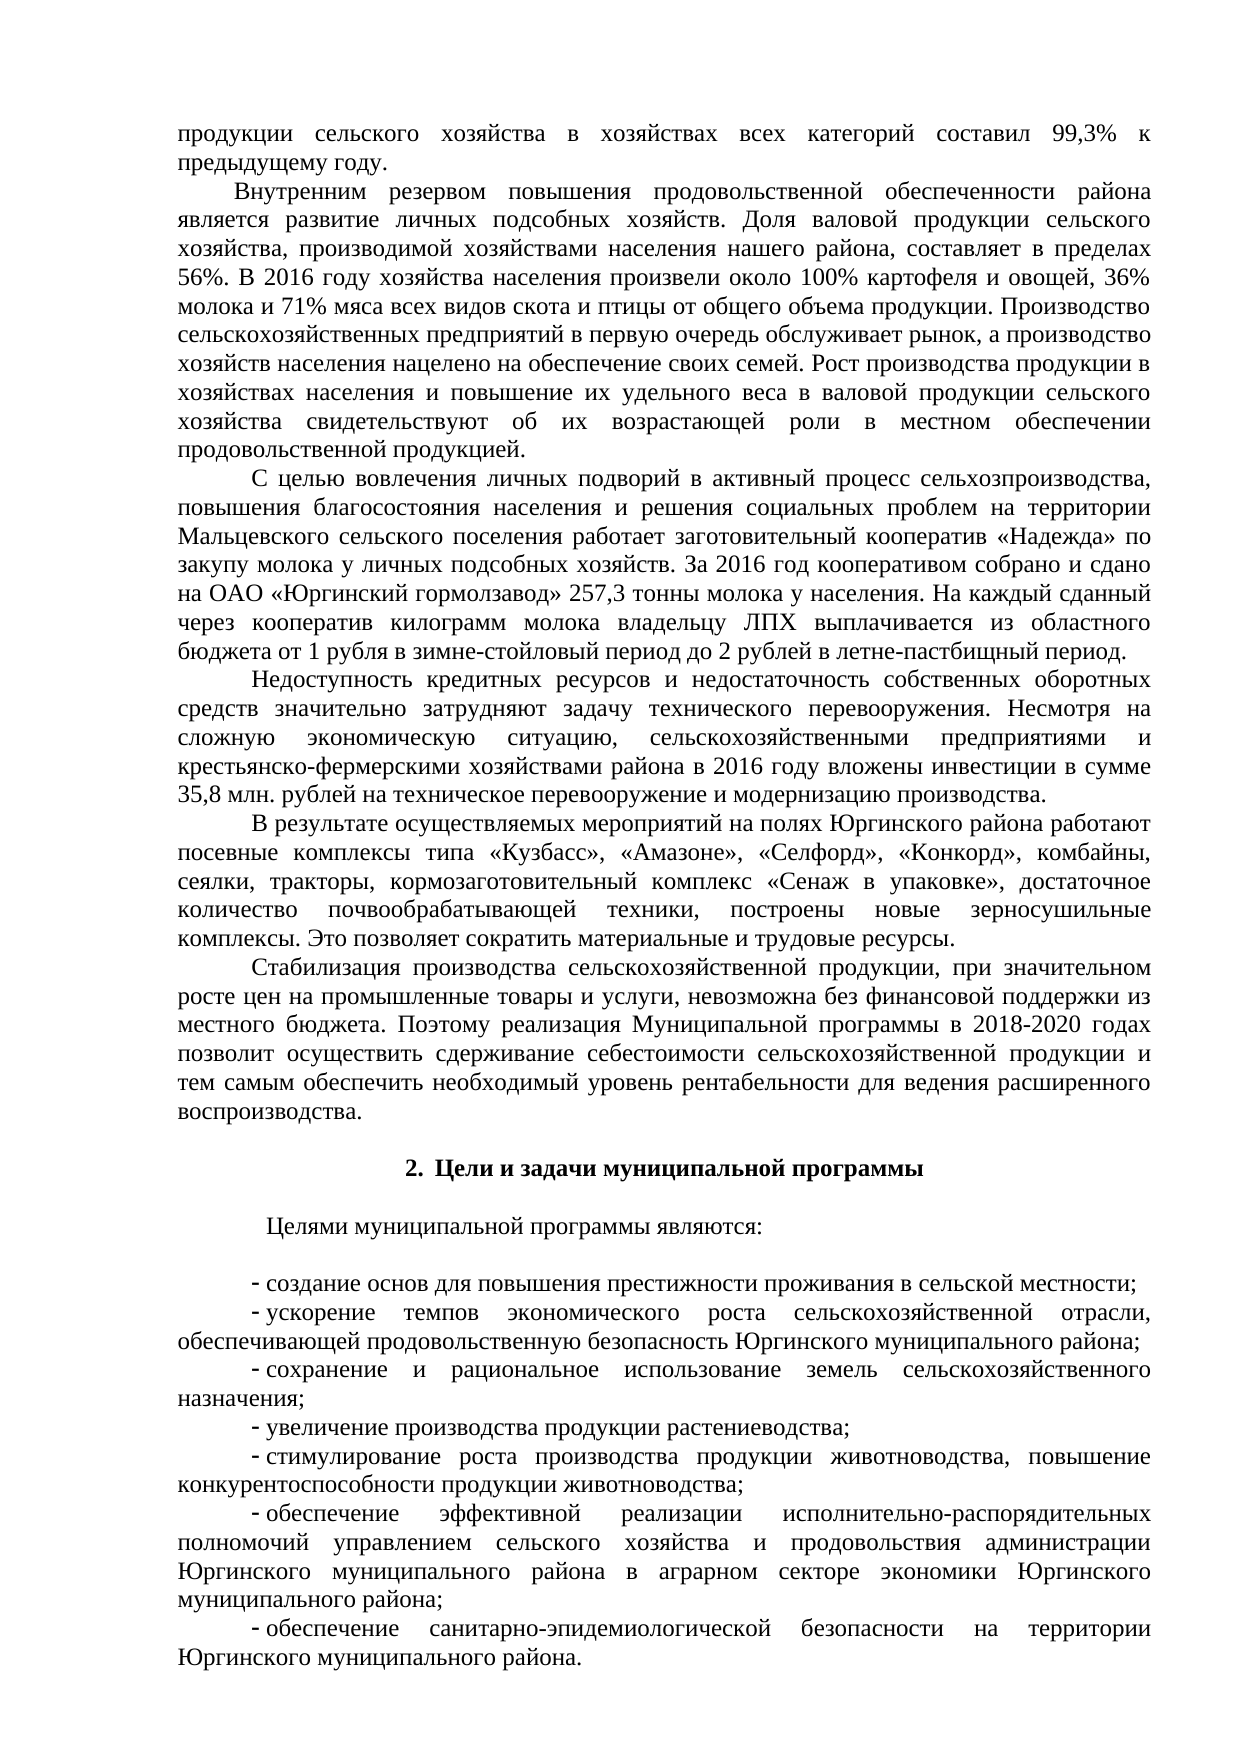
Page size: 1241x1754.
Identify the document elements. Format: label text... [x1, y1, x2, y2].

text Внутренним резервом повышения продовольственной обеспеченности района является развитие личных подсобных хозяйств. Доля валовой продукции сельского хозяйства, производимой хозяйствами населения нашего района, составляет в пределах 56%. В 2016 году хозяйства населения произвели около 100% картофеля и овощей, 36% молока и 71% мяса всех видов скота и птицы от общего объема продукции. Производство сельскохозяйственных предприятий в первую очередь обслуживает рынок, а производство хозяйств населения нацелено на обеспечение своих семей. Рост производства продукции в хозяйствах населения и повышение их удельного веса в валовой продукции сельского хозяйства свидетельствуют об их возрастающей роли в местном обеспечении продовольственной продукцией. [177, 176, 1152, 463]
text Стабилизация производства сельскохозяйственной продукции, при значительном росте цен на промышленные товары и услуги, невозможна без финансовой поддержки из местного бюджета. Поэтому реализация Муниципальной программы в 2018-2020 годах позволит осуществить сдерживание себестоимости сельскохозяйственной продукции и тем самым обеспечить необходимый уровень рентабельности для ведения расширенного воспроизводства. [177, 952, 1152, 1124]
list создание основ для повышения престижности проживания в сельской местности; [177, 1268, 1152, 1297]
list ускорение темпов экономического роста сельскохозяйственной отрасли, обеспечивающей продовольственную безопасность Юргинского муниципального района; [177, 1297, 1152, 1354]
list Цели и задачи муниципальной программы [177, 1153, 1152, 1182]
list увеличение производства продукции растениеводства; [177, 1412, 1152, 1441]
text Недоступность кредитных ресурсов и недостаточность собственных оборотных средств значительно затрудняют задачу технического перевооружения. Несмотря на сложную экономическую ситуацию, сельскохозяйственными предприятиями и крестьянско-фермерскими хозяйствами района в 2016 году вложены инвестиции в сумме 35,8 млн. рублей на техническое перевооружение и модернизацию производства. [177, 664, 1152, 808]
text С целью вовлечения личных подворий в активный процесс сельхозпроизводства, повышения благосостояния населения и решения социальных проблем на территории Мальцевского сельского поселения работает заготовительный кооператив «Надежда» по закупу молока у личных подсобных хозяйств. За 2016 год кооперативом собрано и сдано на ОАО «Юргинский гормолзавод» 257,3 тонны молока у населения. На каждый сданный через кооператив килограмм молока владельцу ЛПХ выплачивается из областного бюджета от 1 рубля в зимне-стойловый период до 2 рублей в летне-пастбищный период. [177, 463, 1152, 664]
text Целями муниципальной программы являются: [177, 1211, 1152, 1239]
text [177, 118, 1152, 176]
list стимулирование роста производства продукции животноводства, повышение конкурентоспособности продукции животноводства; [177, 1441, 1152, 1498]
list обеспечение санитарно-эпидемиологической безопасности на территории Юргинского муниципального района. [177, 1613, 1152, 1671]
text В результате осуществляемых мероприятий на полях Юргинского района работают посевные комплексы типа «Кузбасс», «Амазоне», «Селфорд», «Конкорд», комбайны, сеялки, тракторы, кормозаготовительный комплекс «Сенаж в упаковке», достаточное количество почвообрабатывающей техники, построены новые зерносушильные комплексы. Это позволяет сократить материальные и трудовые ресурсы. [177, 808, 1152, 952]
list сохранение и рациональное использование земель сельскохозяйственного назначения; [177, 1354, 1152, 1412]
list обеспечение эффективной реализации исполнительно-распорядительных полномочий управлением сельского хозяйства и продовольствия администрации Юргинского муниципального района в аграрном секторе экономики Юргинского муниципального района; [177, 1498, 1152, 1613]
